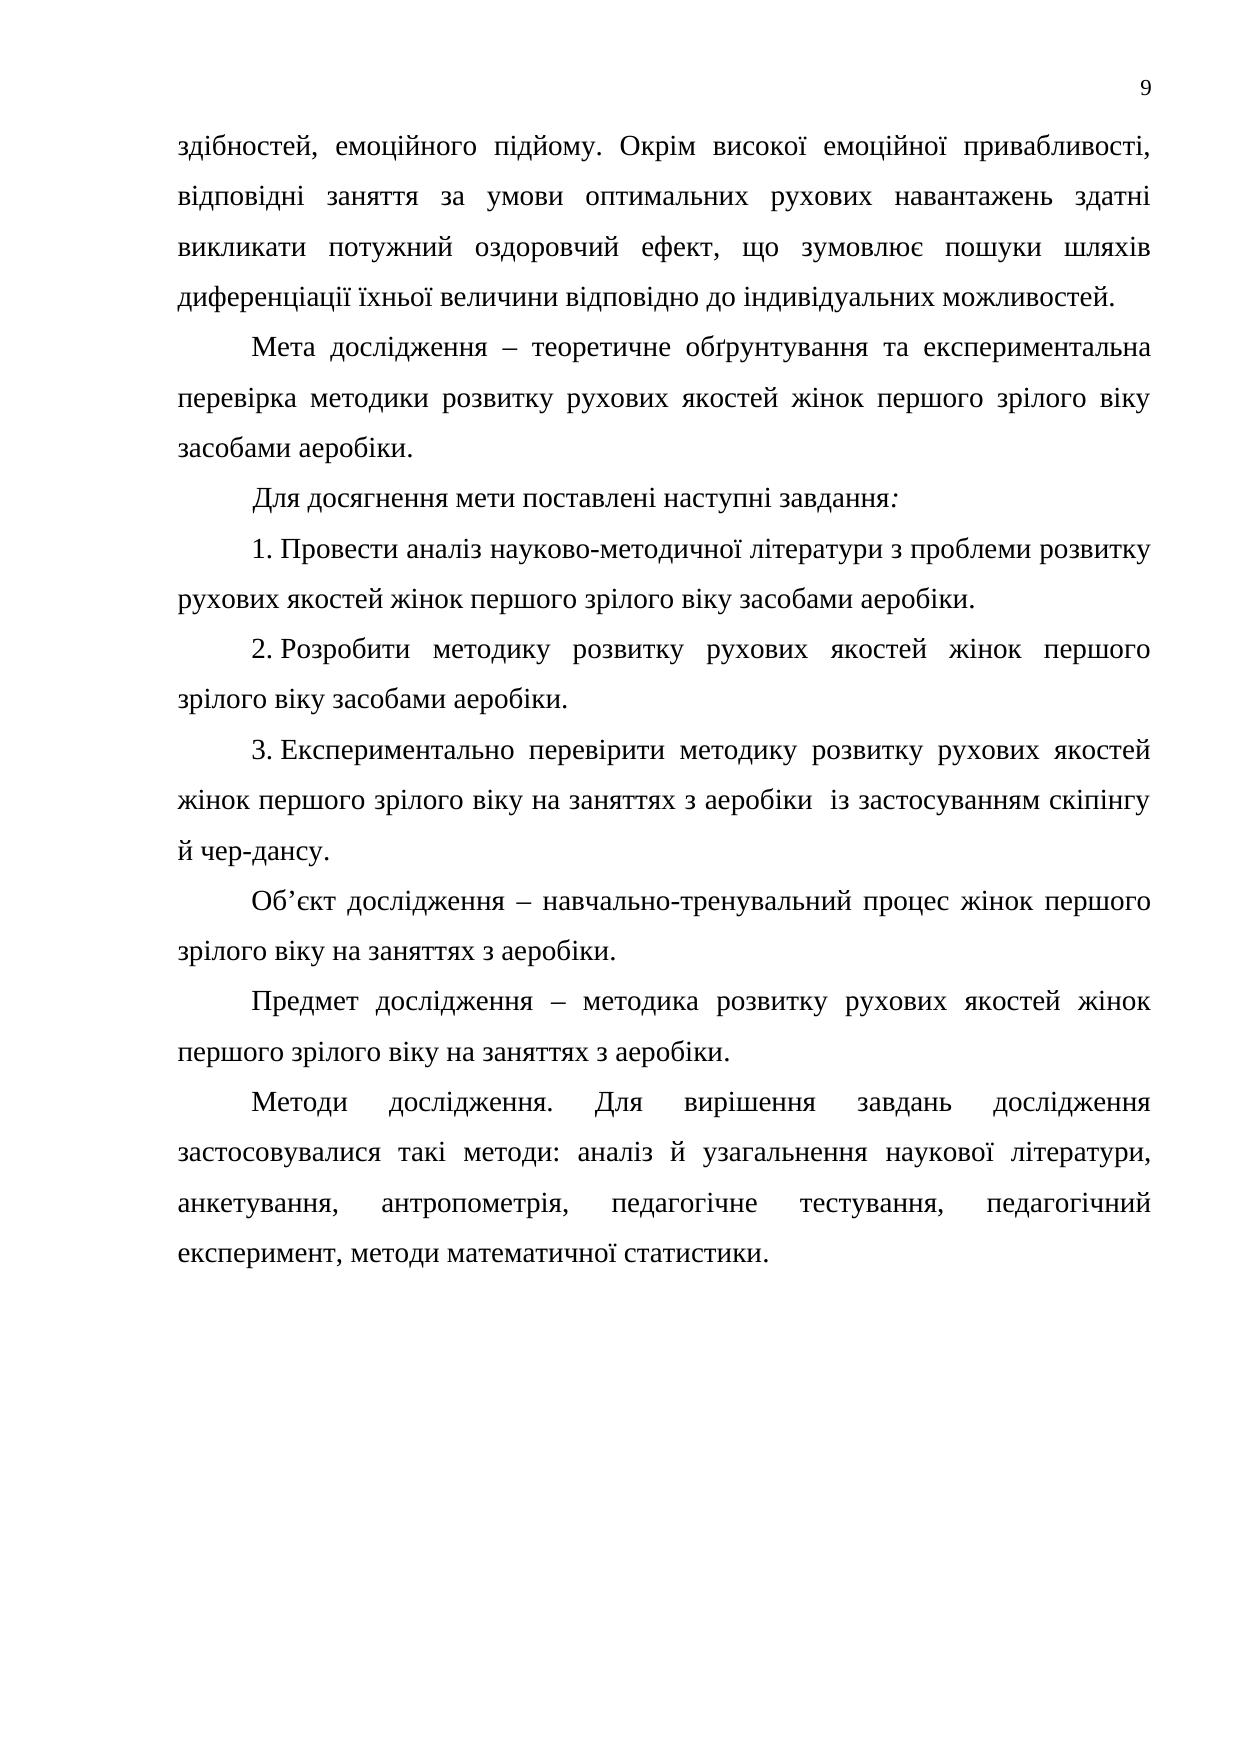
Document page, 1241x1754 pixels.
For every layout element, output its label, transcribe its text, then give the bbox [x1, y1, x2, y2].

text Предмет дослідження – методика розвитку рухових якостей жінок першого зрілого віку на заняттях з аеробіки. [177, 983, 1152, 1067]
text Мета дослідження – теоретичне обґрунтування та експериментальна перевірка методики розвитку рухових якостей жінок першого зрілого віку засобами аеробіки. [177, 329, 1152, 464]
text Об’єкт дослідження – навчально-тренувальний процес жінок першого зрілого віку на заняттях з аеробіки. [177, 883, 1152, 967]
text 1. Провести аналіз науково-методичної літератури з проблеми розвитку рухових якостей жінок першого зрілого віку засобами аеробіки. [177, 531, 1152, 614]
text 3. Експериментально перевірити методику розвитку рухових якостей жінок першого зрілого віку на заняттях з аеробіки із застосуванням скіпінгу й чер-дансу. [177, 732, 1152, 866]
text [177, 128, 1152, 313]
text Методи дослідження. Для вирішення завдань дослідження застосовувалися такі методи: аналіз й узагальнення наукової літератури, анкетування, антропометрія, педагогічне тестування, педагогічний експеримент, методи математичної статистики. [177, 1084, 1152, 1269]
text 2. Розробити методику розвитку рухових якостей жінок першого зрілого віку засобами аеробіки. [177, 631, 1152, 715]
text Для досягнення мети поставлені наступні завдання: [177, 480, 1152, 514]
